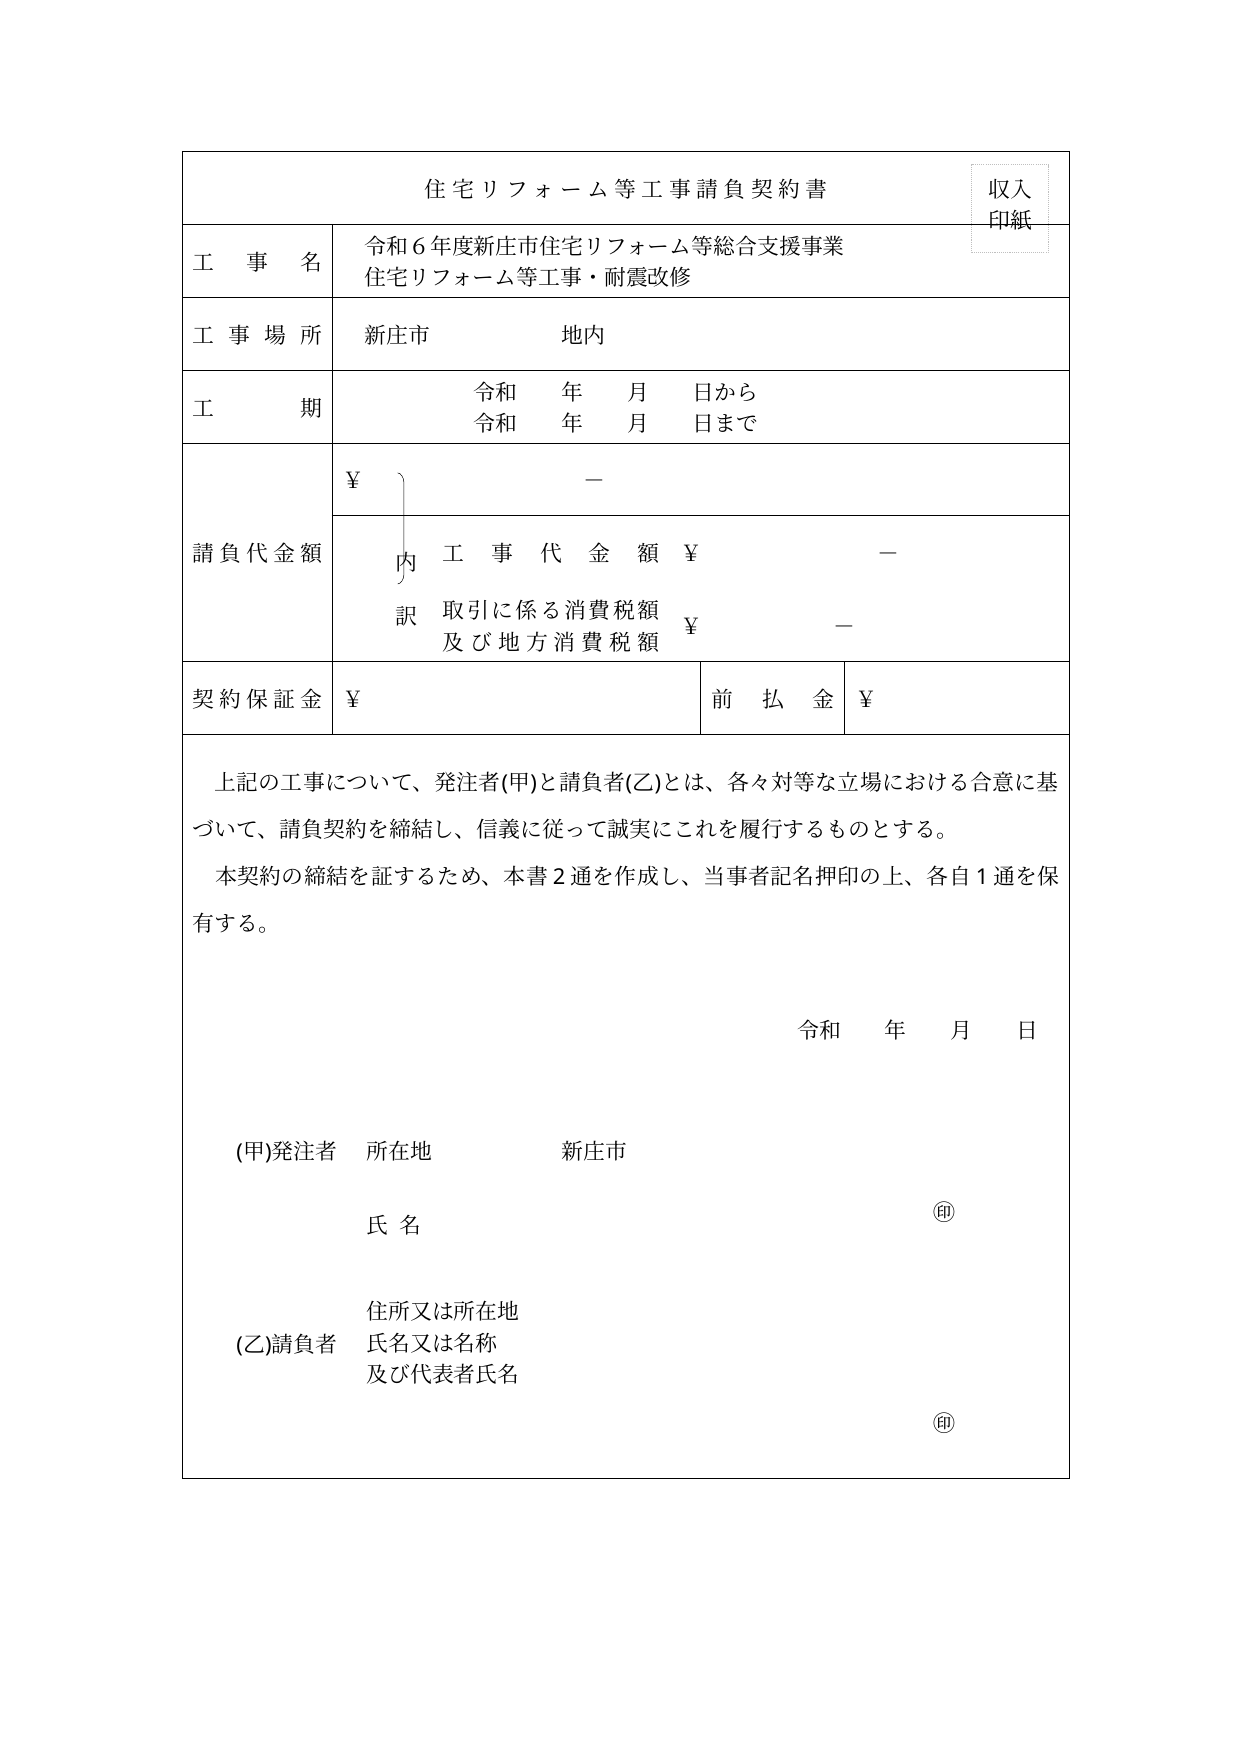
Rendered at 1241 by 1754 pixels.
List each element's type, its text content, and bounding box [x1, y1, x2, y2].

table_cell 令和６年度新庄市住宅リフォーム等総合支援事業 住宅リフォーム等工事・耐震改修 [333, 225, 1069, 297]
table_cell 取引に係る消費税額及び地方消費税額 [432, 588, 670, 661]
table_cell 前払金 [701, 662, 844, 734]
table_cell 上記の工事について、発注者(甲)と請負者(乙)とは、各々対等な立場における合意に基づいて、請負契約を締結し、信義に従って誠実にこれを履行するものとする。 本契約の締結を証するため、本書2通を作成し、当事者記名押印の上、各自1通を保有する。 令和 年 月 日 [183, 735, 1069, 1134]
table_cell 契約保証金 [183, 662, 332, 734]
table_cell ￥ [845, 662, 1069, 734]
table_header 住宅リフォーム等工事請負契約書 [183, 152, 1069, 224]
table_cell 令和 年 月 日から 令和 年 月 日まで [333, 371, 1069, 442]
table_cell 所在地 氏名 住所又は所在地 氏名又は名称 及び代表者氏名 [356, 1134, 551, 1478]
table_cell 工事場所 [183, 298, 332, 369]
table_cell (甲)発注者 (乙)請負者 [183, 1134, 356, 1478]
table_cell 新庄市 地内 [333, 298, 1069, 369]
table_cell ￥ [333, 662, 700, 734]
table_cell ￥ － [333, 444, 1069, 515]
table_cell 工事代金額 [432, 516, 670, 588]
table_cell 請負代金額 [183, 444, 332, 661]
table_cell 内訳 [333, 516, 432, 661]
table_cell 工期 [183, 371, 332, 442]
table_cell 工事名 [183, 225, 332, 297]
table_cell ￥ － [670, 516, 1069, 588]
table_cell ￥ － [670, 588, 1069, 661]
table_cell 新庄市 ㊞ ㊞ [551, 1134, 1069, 1478]
